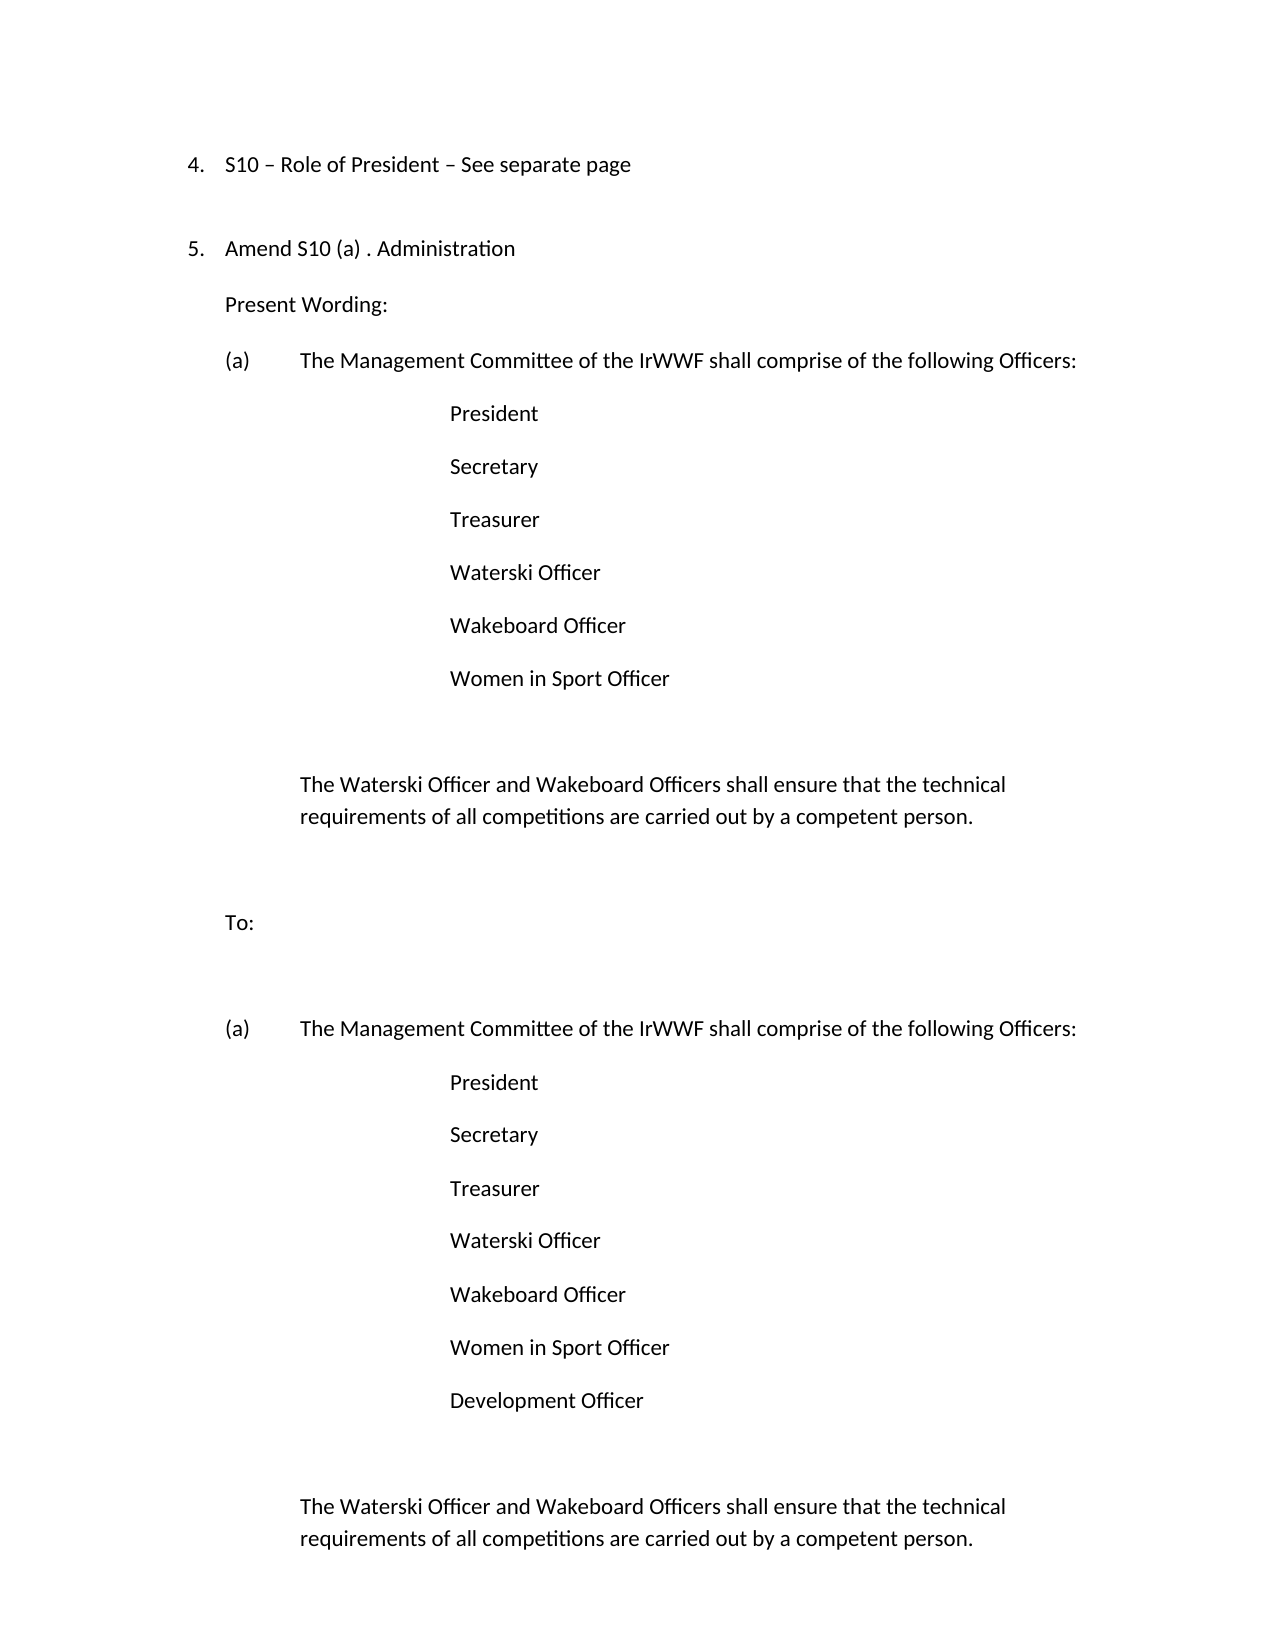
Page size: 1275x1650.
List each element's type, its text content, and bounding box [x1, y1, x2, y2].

text Secretary [150, 1121, 1125, 1149]
text Waterski Officer [150, 558, 1125, 586]
text Wakeboard Officer [150, 611, 1125, 639]
text Present Wording: [225, 290, 1125, 318]
text Women in Sport Officer [150, 1333, 1125, 1361]
text To: [225, 908, 1125, 937]
text The Waterski Officer and Wakeboard Officers shall ensure that the technical requirements of all competitions are carried out by a competent person. [300, 770, 1125, 831]
list S10 – Role of President – See separate page [187, 150, 1125, 178]
text (a) The Management Committee of the IrWWF shall comprise of the following Officers: [225, 346, 1125, 374]
text Secretary [150, 452, 1125, 480]
text Women in Sport Officer [150, 664, 1125, 692]
text President [150, 1068, 1125, 1096]
text Treasurer [150, 1174, 1125, 1202]
text (a) The Management Committee of the IrWWF shall comprise of the following Officers: [150, 1014, 1125, 1043]
text President [150, 399, 1125, 427]
text Waterski Officer [150, 1227, 1125, 1255]
text Wakeboard Officer [150, 1280, 1125, 1308]
text Treasurer [150, 505, 1125, 533]
list Amend S10 (a) . Administration [187, 234, 1125, 262]
text The Waterski Officer and Wakeboard Officers shall ensure that the technical requirements of all competitions are carried out by a competent person. [300, 1492, 1125, 1552]
text Development Officer [375, 1386, 1125, 1414]
